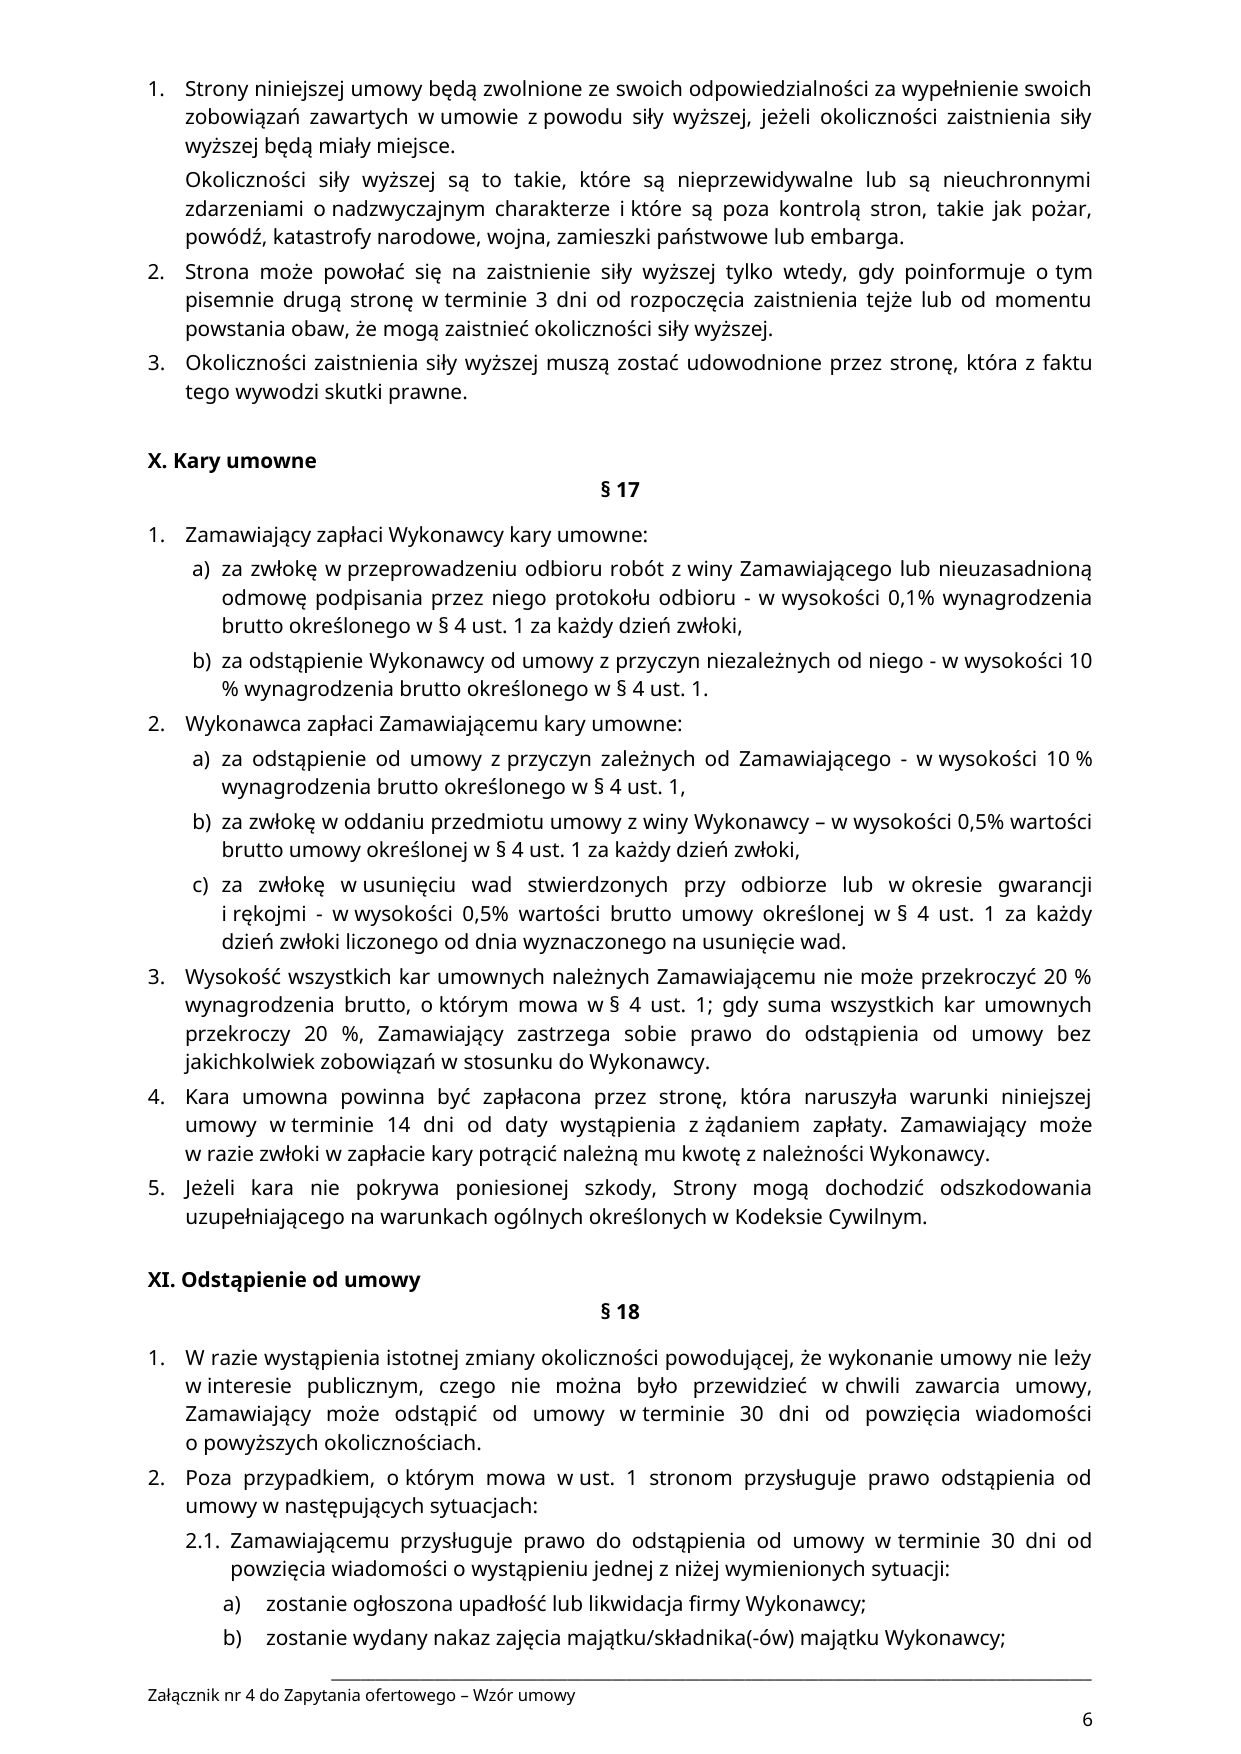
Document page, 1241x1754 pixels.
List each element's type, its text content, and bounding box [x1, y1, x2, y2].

list zostanie wydany nakaz zajęcia majątku/składnika(-ów) majątku Wykonawcy; [223, 1623, 1093, 1652]
list Strony niniejszej umowy będą zwolnione ze swoich odpowiedzialności za wypełnienie swoich zobowiązań zawartych w umowie z powodu siły wyższej, jeżeli okoliczności zaistnienia siły wyższej będą miały miejsce. [147, 74, 1093, 159]
list za odstąpienie Wykonawcy od umowy z przyczyn niezależnych od niego - w wysokości 10 % wynagrodzenia brutto określonego w § 4 ust. 1. [192, 646, 1093, 703]
list Okoliczności zaistnienia siły wyższej muszą zostać udowodnione przez stronę, która z faktu tego wywodzi skutki prawne. [148, 348, 1093, 405]
text § 17 [148, 475, 1093, 503]
list Zamawiającemu przysługuje prawo do odstąpienia od umowy w terminie 30 dni od powzięcia wiadomości o wystąpieniu jednej z niżej wymienionych sytuacji: [185, 1526, 1093, 1583]
list za zwłokę w oddaniu przedmiotu umowy z winy Wykonawcy – w wysokości 0,5% wartości brutto umowy określonej w § 4 ust. 1 za każdy dzień zwłoki, [192, 807, 1093, 864]
text § 18 [148, 1297, 1093, 1326]
list Wykonawca zapłaci Zamawiającemu kary umowne: [148, 709, 1093, 738]
text X. Kary umowne [148, 446, 1093, 475]
list za zwłokę w usunięciu wad stwierdzonych przy odbiorze lub w okresie gwarancji i rękojmi - w wysokości 0,5% wartości brutto umowy określonej w § 4 ust. 1 za każdy dzień zwłoki liczonego od dnia wyznaczonego na usunięcie wad. [192, 870, 1093, 956]
list Wysokość wszystkich kar umownych należnych Zamawiającemu nie może przekroczyć 20 % wynagrodzenia brutto, o którym mowa w § 4 ust. 1; gdy suma wszystkich kar umownych przekroczy 20 %, Zamawiający zastrzega sobie prawo do odstąpienia od umowy bez jakichkolwiek zobowiązań w stosunku do Wykonawcy. [148, 962, 1093, 1076]
text Okoliczności siły wyższej są to takie, które są nieprzewidywalne lub są nieuchronnymi zdarzeniami o nadzwyczajnym charakterze i które są poza kontrolą stron, takie jak pożar, powódź, katastrofy narodowe, wojna, zamieszki państwowe lub embarga. [185, 165, 1093, 251]
list Poza przypadkiem, o którym mowa w ust. 1 stronom przysługuje prawo odstąpienia od umowy w następujących sytuacjach: [148, 1463, 1093, 1519]
list zostanie ogłoszona upadłość lub likwidacja firmy Wykonawcy; [223, 1589, 1093, 1617]
list W razie wystąpienia istotnej zmiany okoliczności powodującej, że wykonanie umowy nie leży w interesie publicznym, czego nie można było przewidzieć w chwili zawarcia umowy, Zamawiający może odstąpić od umowy w terminie 30 dni od powzięcia wiadomości o powyższych okolicznościach. [148, 1343, 1093, 1456]
list Strona może powołać się na zaistnienie siły wyższej tylko wtedy, gdy poinformuje o tym pisemnie drugą stronę w terminie 3 dni od rozpoczęcia zaistnienia tejże lub od momentu powstania obaw, że mogą zaistnieć okoliczności siły wyższej. [147, 257, 1093, 342]
list Kara umowna powinna być zapłacona przez stronę, która naruszyła warunki niniejszej umowy w terminie 14 dni od daty wystąpienia z żądaniem zapłaty. Zamawiający może w razie zwłoki w zapłacie kary potrącić należną mu kwotę z należności Wykonawcy. [148, 1082, 1093, 1167]
list Zamawiający zapłaci Wykonawcy kary umowne: [148, 520, 1093, 548]
list za odstąpienie od umowy z przyczyn zależnych od Zamawiającego - w wysokości 10 % wynagrodzenia brutto określonego w § 4 ust. 1, [192, 744, 1093, 801]
list za zwłokę w przeprowadzeniu odbioru robót z winy Zamawiającego lub nieuzasadnioną odmowę podpisania przez niego protokołu odbioru - w wysokości 0,1% wynagrodzenia brutto określonego w § 4 ust. 1 za każdy dzień zwłoki, [192, 554, 1093, 640]
text XI. Odstąpienie od umowy [148, 1265, 1093, 1293]
list Jeżeli kara nie pokrywa poniesionej szkody, Strony mogą dochodzić odszkodowania uzupełniającego na warunkach ogólnych określonych w Kodeksie Cywilnym. [148, 1173, 1093, 1230]
